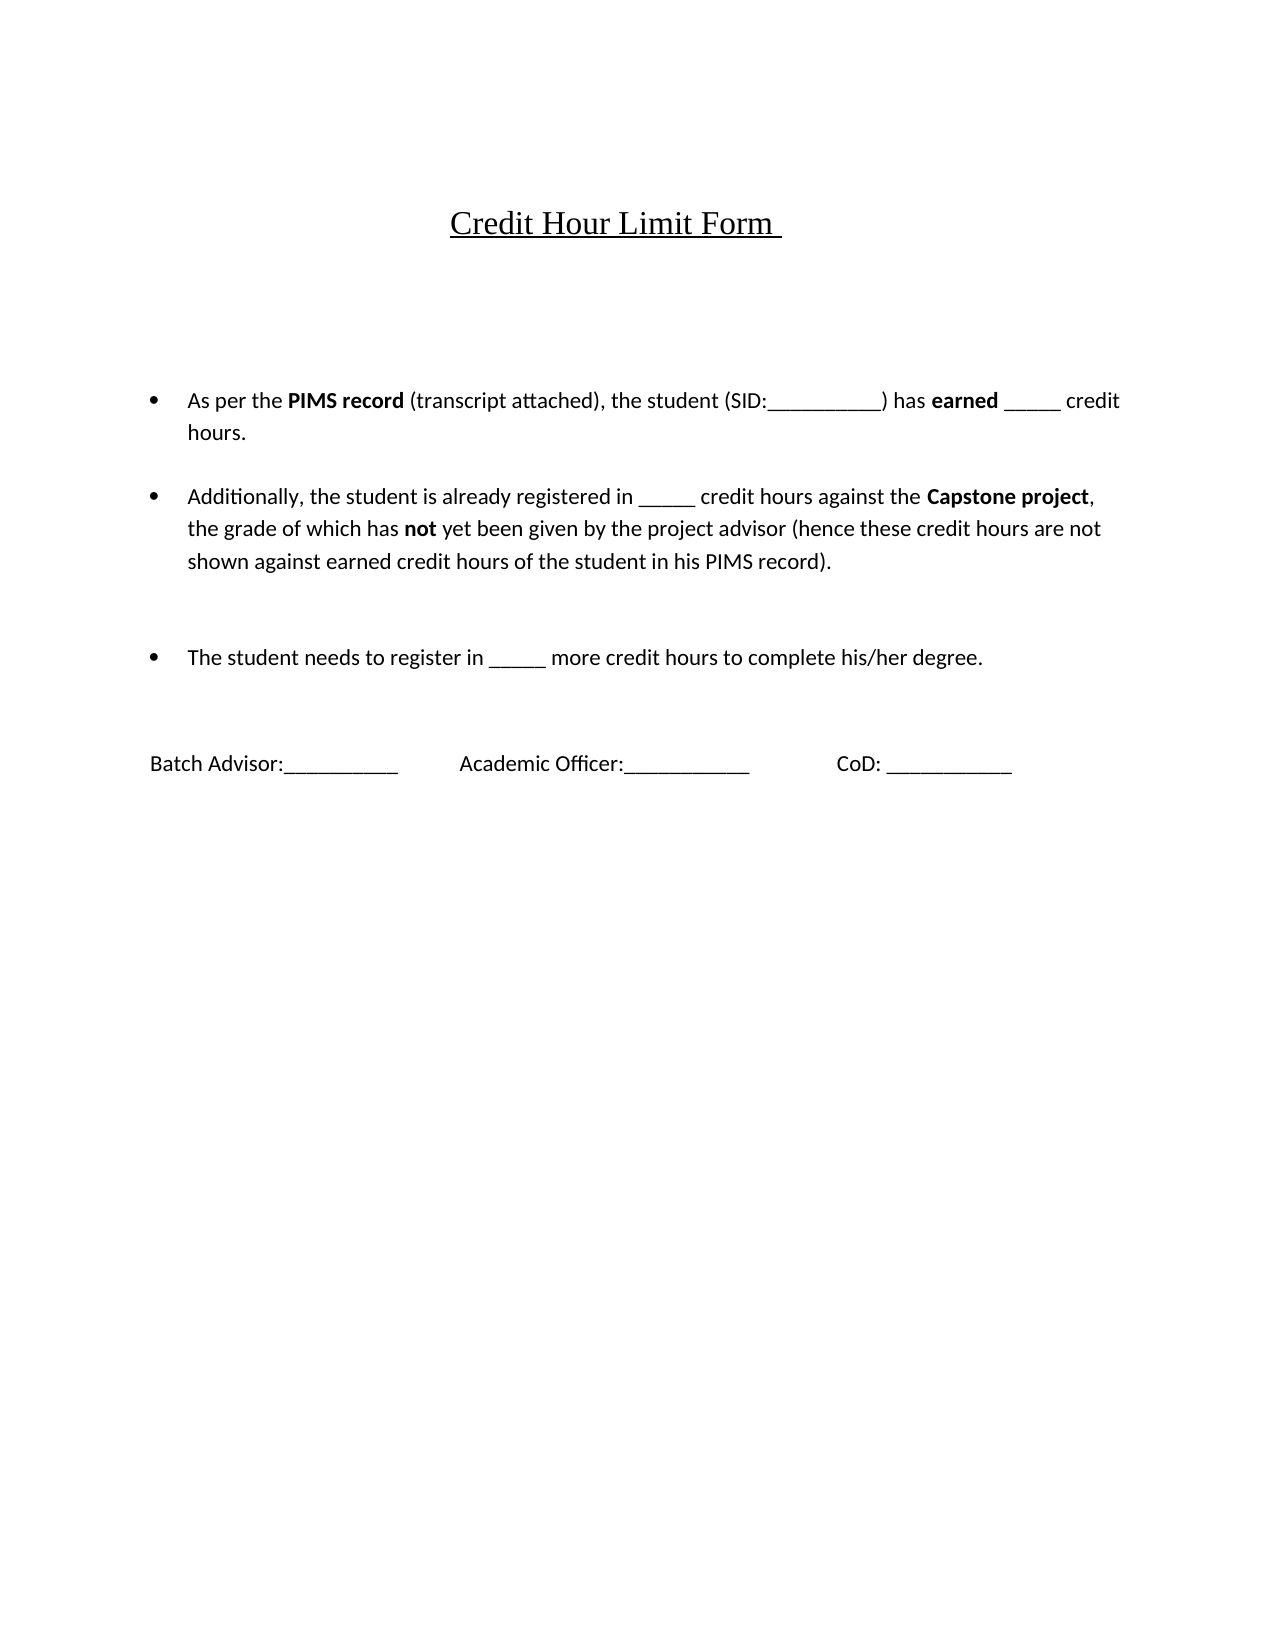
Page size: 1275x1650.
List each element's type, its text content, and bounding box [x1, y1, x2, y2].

list The student needs to register in _____ more credit hours to complete his/her degree. [150, 643, 1125, 671]
list Additionally, the student is already registered in _____ credit hours against the Capstone project, the grade of which has not yet been given by the project advisor (hence these credit hours are not shown against earned credit hours of the student in his PIMS record). [150, 482, 1125, 639]
list As per the PIMS record (transcript attached), the student (SID:__________) has earned _____ credit hours. [150, 386, 1125, 478]
text Batch Advisor:__________ Academic Officer:___________ CoD: ___________ [150, 749, 1125, 777]
text Credit Hour Limit Form [375, 203, 1125, 241]
